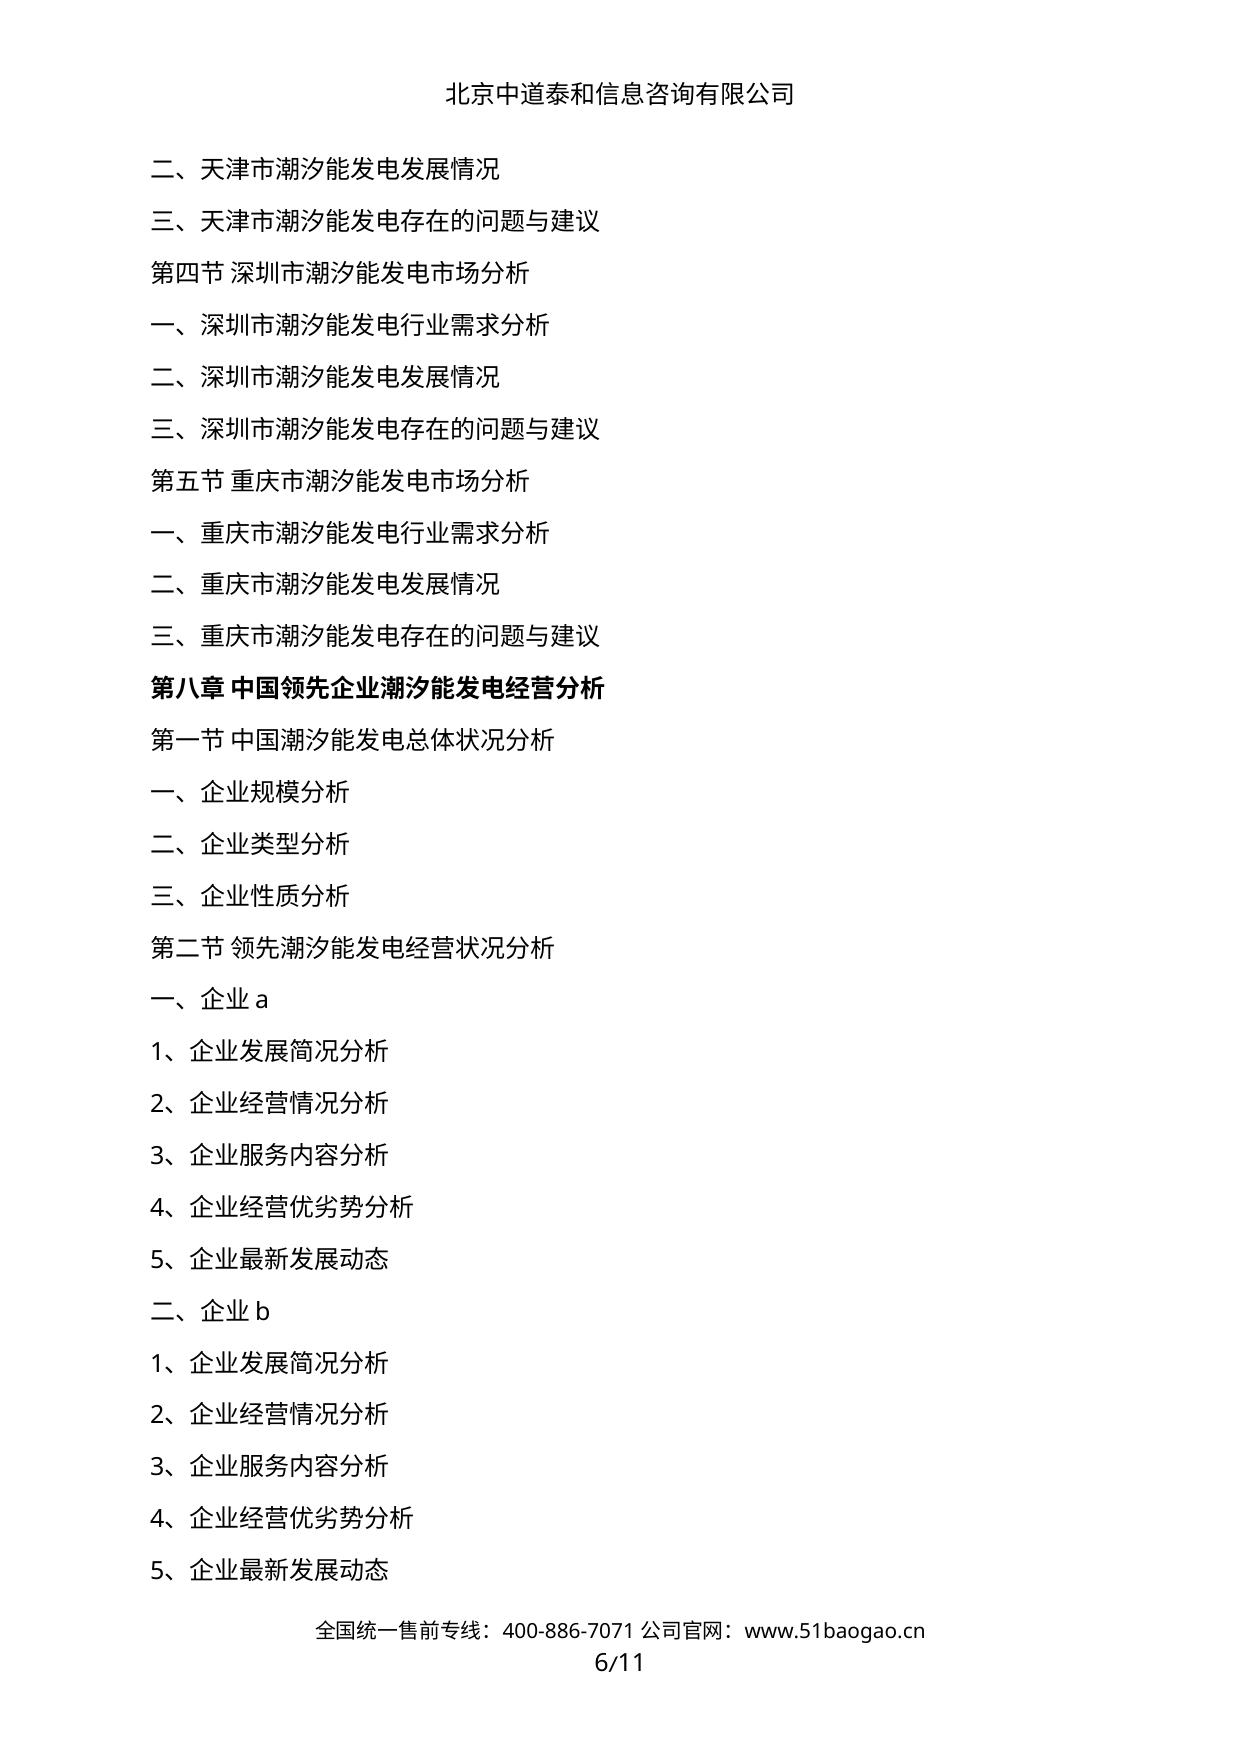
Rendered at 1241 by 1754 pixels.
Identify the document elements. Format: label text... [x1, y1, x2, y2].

text 3、企业服务内容分析 [150, 1136, 1090, 1172]
text 二、企业类型分析 [150, 824, 1090, 861]
text 1、企业发展简况分析 [150, 1032, 1090, 1068]
text 1、企业发展简况分析 [150, 1343, 1090, 1379]
text 第一节 中国潮汐能发电总体状况分析 [150, 721, 1090, 757]
text 第二节 领先潮汐能发电经营状况分析 [150, 928, 1090, 964]
text 二、企业b [150, 1291, 1090, 1327]
text 三、重庆市潮汐能发电存在的问题与建议 [150, 617, 1090, 653]
text 第八章 中国领先企业潮汐能发电经营分析 [150, 669, 1090, 705]
text 二、重庆市潮汐能发电发展情况 [150, 565, 1090, 601]
text 三、深圳市潮汐能发电存在的问题与建议 [150, 409, 1090, 446]
text 5、企业最新发展动态 [150, 1551, 1090, 1587]
text 一、深圳市潮汐能发电行业需求分析 [150, 306, 1090, 342]
text 3、企业服务内容分析 [150, 1447, 1090, 1483]
text 三、天津市潮汐能发电存在的问题与建议 [150, 202, 1090, 238]
text 第四节 深圳市潮汐能发电市场分析 [150, 254, 1090, 290]
text 4、企业经营优劣势分析 [150, 1499, 1090, 1535]
text 一、企业规模分析 [150, 772, 1090, 809]
text 二、深圳市潮汐能发电发展情况 [150, 357, 1090, 394]
text 一、重庆市潮汐能发电行业需求分析 [150, 513, 1090, 549]
text 三、企业性质分析 [150, 876, 1090, 912]
text 4、企业经营优劣势分析 [150, 1187, 1090, 1224]
text 二、天津市潮汐能发电发展情况 [150, 150, 1090, 186]
text 一、企业a [150, 980, 1090, 1016]
text 2、企业经营情况分析 [150, 1395, 1090, 1431]
text 2、企业经营情况分析 [150, 1084, 1090, 1120]
text 第五节 重庆市潮汐能发电市场分析 [150, 461, 1090, 497]
text 5、企业最新发展动态 [150, 1239, 1090, 1276]
